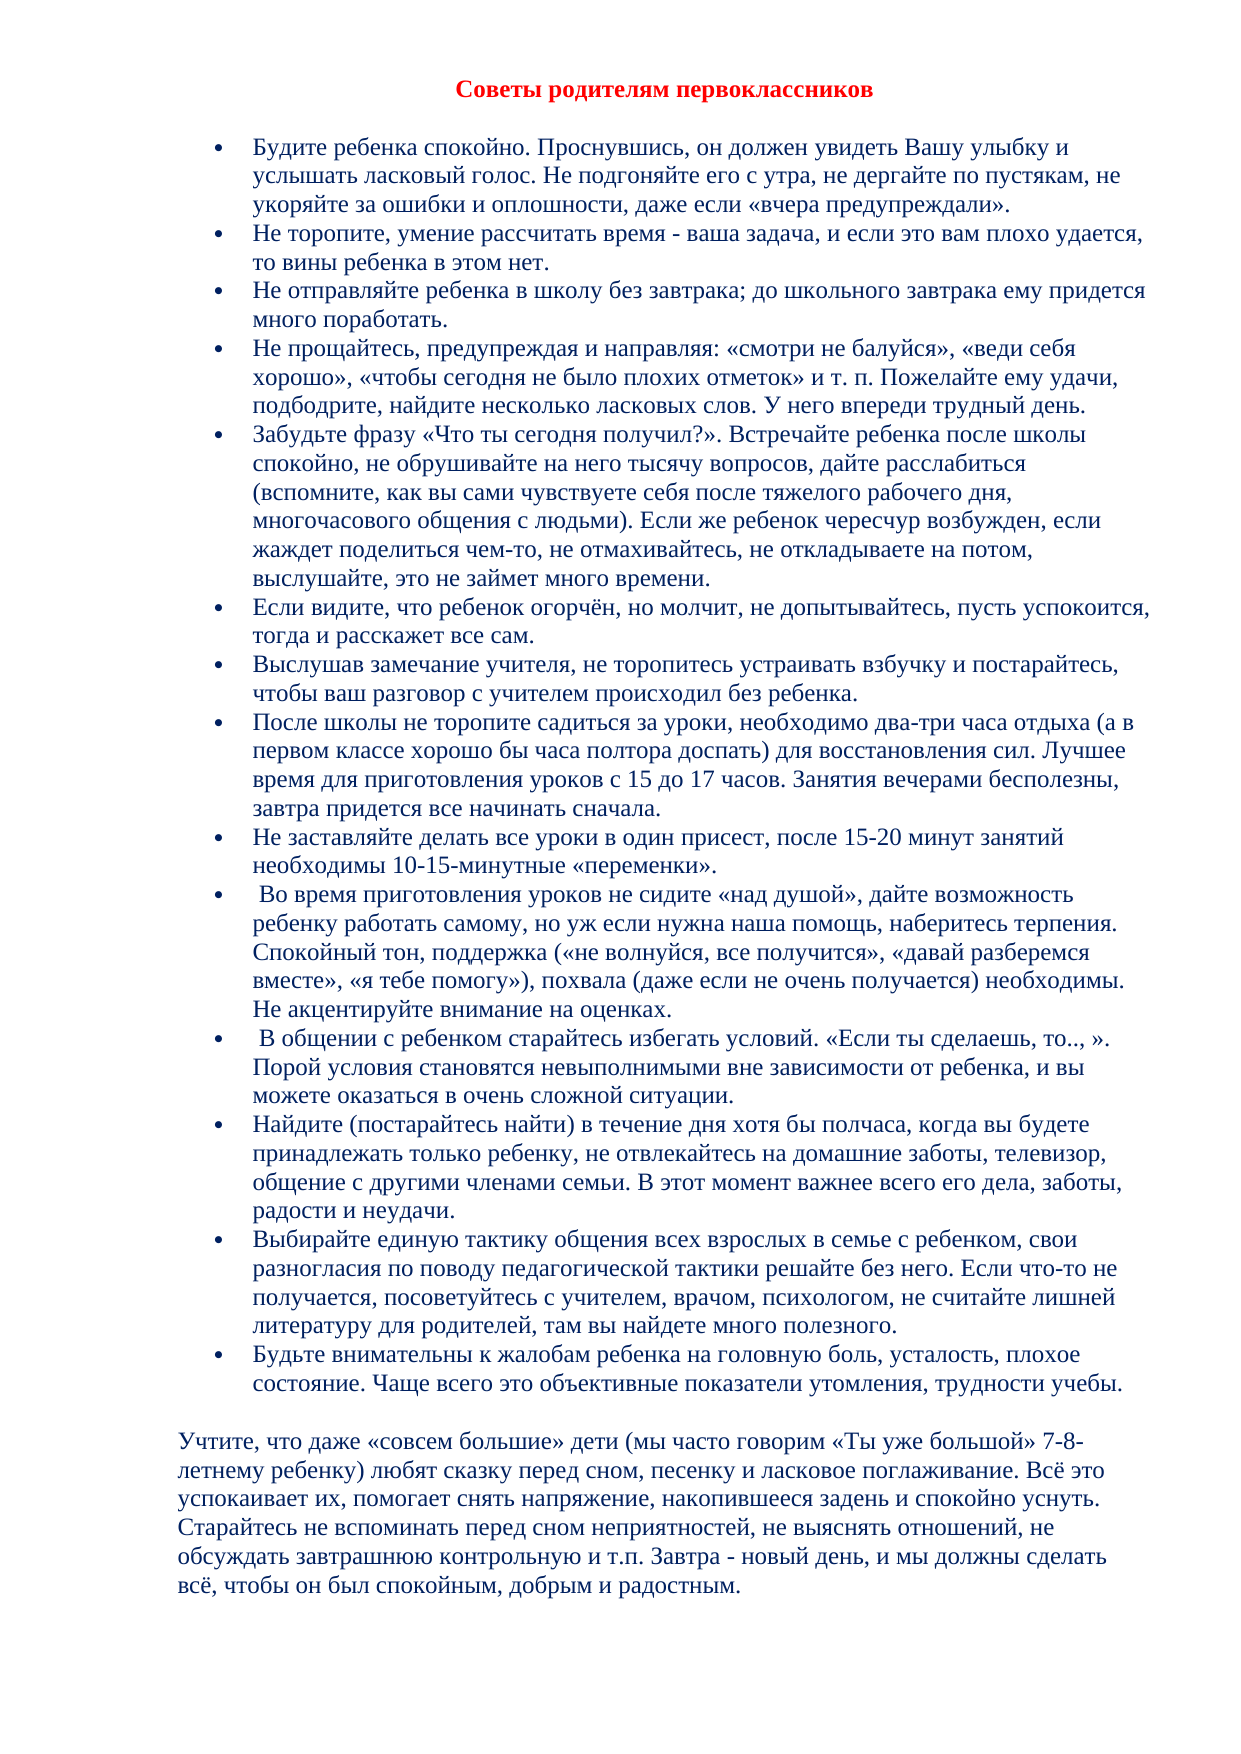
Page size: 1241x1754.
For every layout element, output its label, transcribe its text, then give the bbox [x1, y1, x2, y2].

list Найдите (постарайтесь найти) в течение дня хотя бы полчаса, когда вы будете принадлежать только ребенку, не отвлекайтесь на домашние заботы, телевизор, общение с другими членами семьи. В этот момент важнее всего его дела, заботы, радости и неудачи. [215, 1109, 1152, 1224]
list Не торопите, умение рассчитать время - ваша задача, и если это вам плохо удается, то вины ребенка в этом нет. [215, 218, 1152, 276]
text Советы родителям первоклассников [177, 74, 1152, 103]
list Если видите, что ребенок огорчён, но молчит, не допытывайтесь, пусть успокоится, тогда и расскажет все сам. [215, 592, 1152, 649]
list В общении с ребенком старайтесь избегать условий. «Если ты сделаешь, то.., ». Порой условия становятся невыполнимыми вне зависимости от ребенка, и вы можете оказаться в очень сложной ситуации. [215, 1023, 1152, 1109]
list Во время приготовления уроков не сидите «над душой», дайте возможность ребенку работать самому, но уж если нужна наша помощь, наберитесь терпения. Спокойный тон, поддержка («не волнуйся, все получится», «давай разберемся вместе», «я тебе помогу»), похвала (даже если не очень получается) необходимы. Не акцентируйте внимание на оценках. [215, 879, 1152, 1023]
list Не прощайтесь, предупреждая и направляя: «смотри не балуйся», «веди себя хорошо», «чтобы сегодня не было плохих отметок» и т. п. Пожелайте ему удачи, подбодрите, найдите несколько ласковых слов. У него впереди трудный день. [215, 333, 1152, 419]
list Забудьте фразу «Что ты сегодня получил?». Встречайте ребенка после школы спокойно, не обрушивайте на него тысячу вопросов, дайте расслабиться (вспомните, как вы сами чувствуете себя после тяжелого рабочего дня, многочасового общения с людьми). Если же ребенок чересчур возбужден, если жаждет поделиться чем-то, не отмахивайтесь, не откладываете на потом, выслушайте, это не займет много времени. [215, 419, 1152, 592]
list Будьте внимательны к жалобам ребенка на головную боль, усталость, плохое состояние. Чаще всего это объективные показатели утомления, трудности учебы. [215, 1339, 1152, 1397]
list Не отправляйте ребенка в школу без завтрака; до школьного завтрака ему придется много поработать. [215, 276, 1152, 333]
text Учтите, что даже «совсем большие» дети (мы часто говорим «Ты уже большой» 7-8-летнему ребенку) любят сказку перед сном, песенку и ласковое поглаживание. Всё это успокаивает их, помогает снять напряжение, накопившееся задень и спокойно уснуть. Старайтесь не вспоминать перед сном неприятностей, не выяснять отношений, не обсуждать завтрашнюю контрольную и т.п. Завтра - новый день, и мы должны сделать всё, чтобы он был спокойным, добрым и радостным. [177, 1426, 1152, 1598]
list Не заставляйте делать все уроки в один присест, после 15-20 минут занятий необходимы 10-15-минутные «переменки». [215, 822, 1152, 879]
list Будите ребенка спокойно. Проснувшись, он должен увидеть Вашу улыбку и услышать ласковый голос. Не подгоняйте его с утра, не дергайте по пустякам, не укоряйте за ошибки и оплошности, даже если «вчера предупреждали». [215, 132, 1152, 218]
list После школы не торопите садиться за уроки, необходимо два-три часа отдыха (а в первом классе хорошо бы часа полтора доспать) для восстановления сил. Лучшее время для приготовления уроков с 15 до 17 часов. Занятия вечерами бесполезны, завтра придется все начинать сначала. [215, 707, 1152, 822]
list Выбирайте единую тактику общения всех взрослых в семье с ребенком, свои разногласия по поводу педагогической тактики решайте без него. Если что-то не получается, посоветуйтесь с учителем, врачом, психологом, не считайте лишней литературу для родителей, там вы найдете много полезного. [215, 1224, 1152, 1339]
list Выслушав замечание учителя, не торопитесь устраивать взбучку и постарайтесь, чтобы ваш разговор с учителем происходил без ребенка. [215, 649, 1152, 707]
